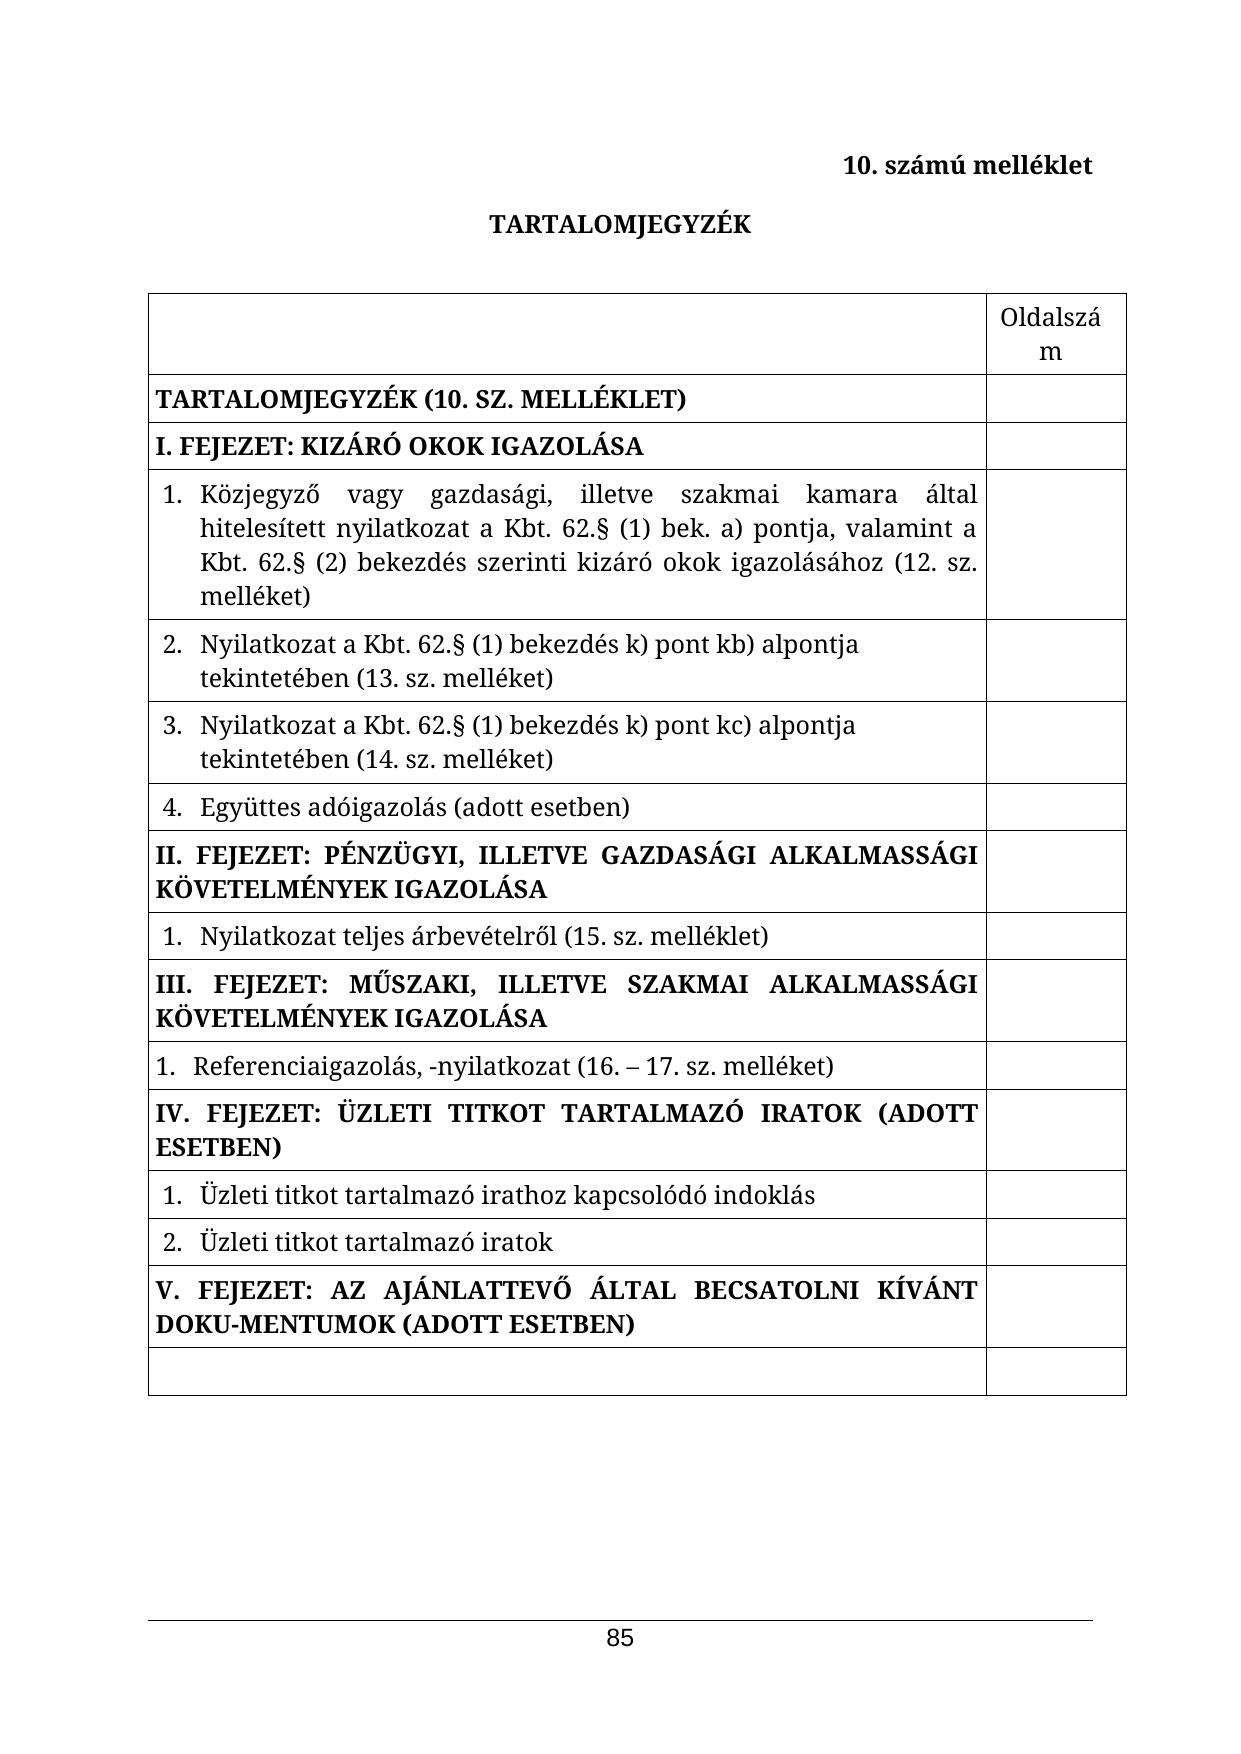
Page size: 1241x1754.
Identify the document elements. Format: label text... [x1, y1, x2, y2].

table_cell Referenciaigazolás, -nyilatkozat (16. – 17. sz. melléket) [149, 1042, 986, 1088]
table_cell [987, 1348, 1126, 1395]
table_cell [987, 831, 1126, 912]
table_cell [987, 1090, 1126, 1170]
table_cell Nyilatkozat a Kbt. 62.§ (1) bekezdés k) pont kb) alpontja tekintetében (13. sz. melléket) [149, 620, 986, 701]
table_header Oldalszám [987, 294, 1126, 374]
table_cell Nyilatkozat teljes árbevételről (15. sz. melléklet) [149, 913, 986, 959]
table_cell [987, 1219, 1126, 1265]
subtitle TARTALOMJEGYZÉK [148, 207, 1093, 241]
table_cell [987, 960, 1126, 1041]
table_cell Nyilatkozat a Kbt. 62.§ (1) bekezdés k) pont kc) alpontja tekintetében (14. sz. melléket) [149, 702, 986, 782]
table_cell II. FEJEZET: PÉNZÜGYI, ILLETVE GAZDASÁGI ALKALMASSÁGI KÖVETELMÉNYEK IGAZOLÁSA [149, 831, 986, 912]
table_cell [987, 620, 1126, 701]
text 10. számú melléklet [148, 148, 1093, 182]
table_cell Üzleti titkot tartalmazó irathoz kapcsolódó indoklás [149, 1171, 986, 1218]
table_cell TARTALOMJEGYZÉK (10. SZ. MELLÉKLET) [149, 375, 986, 422]
table_cell [987, 1266, 1126, 1347]
table_cell [987, 375, 1126, 422]
table_cell III. FEJEZET: MŰSZAKI, ILLETVE SZAKMAI ALKALMASSÁGI KÖVETELMÉNYEK IGAZOLÁSA [149, 960, 986, 1041]
table_cell [987, 1042, 1126, 1088]
table_cell Közjegyző vagy gazdasági, illetve szakmai kamara által hitelesített nyilatkozat a Kbt. 62.§ (1) bek. a) pontja, valamint a Kbt. 62.§ (2) bekezdés szerinti kizáró okok igazolásához (12. sz. melléket) [149, 470, 986, 619]
table_cell I. FEJEZET: KIZÁRÓ OKOK IGAZOLÁSA [149, 423, 986, 469]
table_cell [987, 470, 1126, 619]
table_cell [987, 423, 1126, 469]
table_cell Üzleti titkot tartalmazó iratok [149, 1219, 986, 1265]
table_cell [149, 1348, 986, 1395]
table_cell [987, 913, 1126, 959]
table_cell [987, 702, 1126, 782]
table_cell IV. FEJEZET: ÜZLETI TITKOT TARTALMAZÓ IRATOK (ADOTT ESETBEN) [149, 1090, 986, 1170]
table_cell V. FEJEZET: AZ AJÁNLATTEVŐ ÁLTAL BECSATOLNI KÍVÁNT DOKU-MENTUMOK (ADOTT ESETBEN) [149, 1266, 986, 1347]
table_cell [987, 1171, 1126, 1218]
table_cell [987, 784, 1126, 830]
table_header [149, 294, 986, 374]
table_cell Együttes adóigazolás (adott esetben) [149, 784, 986, 830]
